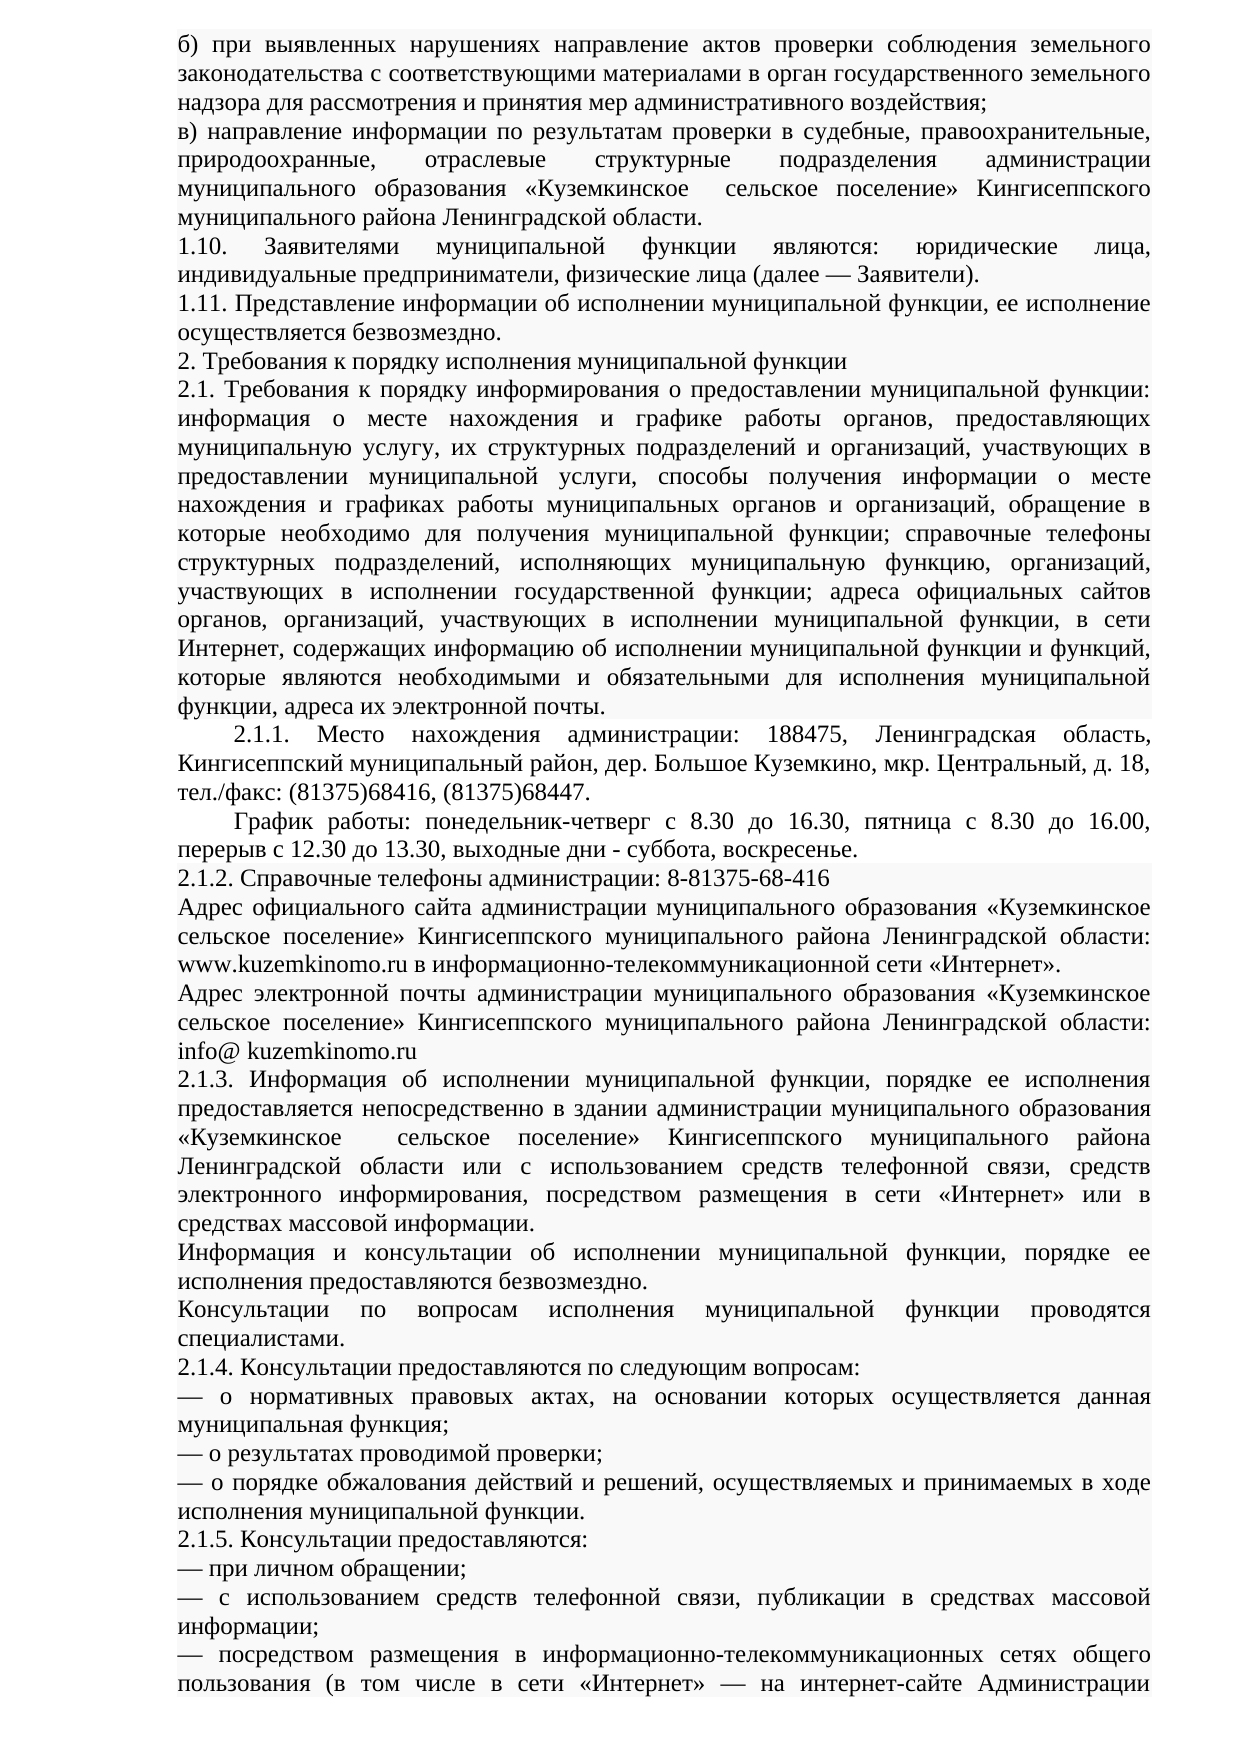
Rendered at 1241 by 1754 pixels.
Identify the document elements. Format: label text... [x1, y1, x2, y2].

text — с использованием средств телефонной связи, публикации в средствах массовой информации; [177, 1582, 1152, 1639]
text График работы: понедельник-четверг с 8.30 до 16.30, пятница с 8.30 до 16.00, перерыв с 12.30 до 13.30, выходные дни - суббота, воскресенье. [177, 806, 1152, 863]
text 2.1.2. Справочные телефоны администрации: 8-81375-68-416 [177, 863, 1152, 892]
text Консультации по вопросам исполнения муниципальной функции проводятся специалистами. [177, 1294, 1152, 1352]
text 2.1.3. Информация об исполнении муниципальной функции, порядке ее исполнения предоставляется непосредственно в здании администрации муниципального образования «Куземкинское сельское поселение» Кингисеппского муниципального района Ленинградской области или с использованием средств телефонной связи, средств электронного информирования, посредством размещения в сети «Интернет» или в средствах массовой информации. [177, 1064, 1152, 1237]
text Информация и консультации об исполнении муниципальной функции, порядке ее исполнения предоставляются безвозмездно. [177, 1237, 1152, 1294]
text в) направление информации по результатам проверки в судебные, правоохранительные, природоохранные, отраслевые структурные подразделения администрации муниципального образования «Куземкинское сельское поселение» Кингисеппского муниципального района Ленинградской области. [177, 116, 1152, 231]
text 2. Требования к порядку исполнения муниципальной функции [177, 346, 1152, 374]
text 2.1.5. Консультации предоставляются: [177, 1524, 1152, 1553]
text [177, 1639, 1152, 1697]
text 2.1. Требования к порядку информирования о предоставлении муниципальной функции: информация о месте нахождения и графике работы органов, предоставляющих муниципальную услугу, их структурных подразделений и организаций, участвующих в предоставлении муниципальной услуги, способы получения информации о месте нахождения и графиках работы муниципальных органов и организаций, обращение в которые необходимо для получения муниципальной функции; справочные телефоны структурных подразделений, исполняющих муниципальную функцию, организаций, участвующих в исполнении государственной функции; адреса официальных сайтов органов, организаций, участвующих в исполнении муниципальной функции, в сети Интернет, содержащих информацию об исполнении муниципальной функции и функций, которые являются необходимыми и обязательными для исполнения муниципальной функции, адреса их электронной почты. [177, 374, 1152, 719]
text 1.10. Заявителями муниципальной функции являются: юридические лица, индивидуальные предприниматели, физические лица (далее — Заявители). [177, 231, 1152, 288]
text — о результатах проводимой проверки; [177, 1438, 1152, 1467]
text 2.1.4. Консультации предоставляются по следующим вопросам: [177, 1352, 1152, 1381]
text б) при выявленных нарушениях направление актов проверки соблюдения земельного законодательства с соответствующими материалами в орган государственного земельного надзора для рассмотрения и принятия мер административного воздействия; [177, 29, 1152, 116]
text — о нормативных правовых актах, на основании которых осуществляется данная муниципальная функция; [177, 1381, 1152, 1438]
text — о порядке обжалования действий и решений, осуществляемых и принимаемых в ходе исполнения муниципальной функции. [177, 1467, 1152, 1524]
text — при личном обращении; [177, 1553, 1152, 1582]
text 2.1.1. Место нахождения администрации: 188475, Ленинградская область, Кингисеппский муниципальный район, дер. Большое Куземкино, мкр. Центральный, д. 18, тел./факс: (81375)68416, (81375)68447. [177, 719, 1152, 806]
text 1.11. Представление информации об исполнении муниципальной функции, ее исполнение осуществляется безвозмездно. [177, 288, 1152, 346]
text Адрес электронной почты администрации муниципального образования «Куземкинское сельское поселение» Кингисеппского муниципального района Ленинградской области: info@ kuzemkinomo.ru [177, 978, 1152, 1064]
text Адрес официального сайта администрации муниципального образования «Куземкинское сельское поселение» Кингисеппского муниципального района Ленинградской области: www.kuzemkinomo.ru в информационно-телекоммуникационной сети «Интернет». [177, 892, 1152, 978]
